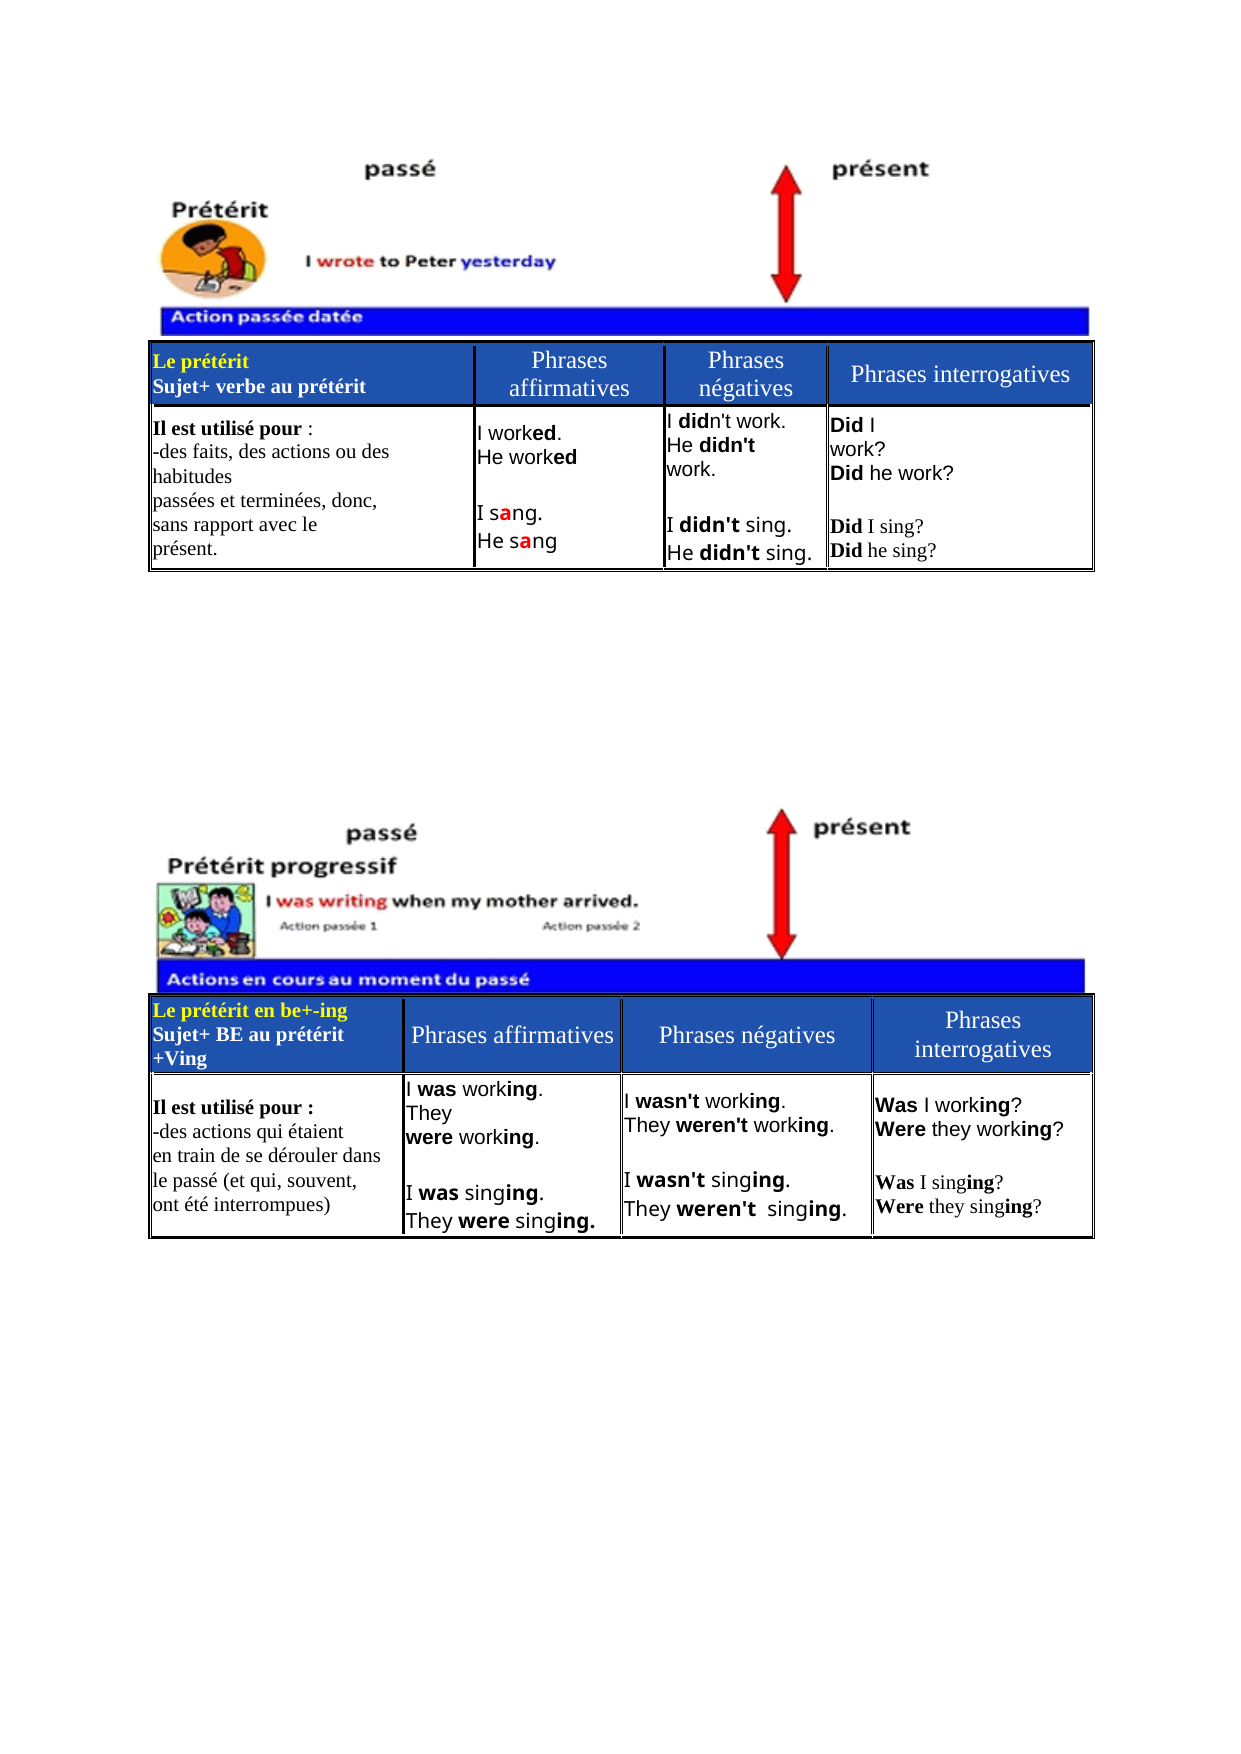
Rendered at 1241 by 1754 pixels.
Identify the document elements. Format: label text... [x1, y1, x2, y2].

table_cell Was I working? Were they working? Was I singing? Were they singing? [873, 1072, 1093, 1236]
table_header Phrases interrogatives [873, 997, 1092, 1072]
table_header Phrases négatives [621, 997, 873, 1072]
picture [152, 147, 1090, 336]
table_cell Il est utilisé pour : -des actions qui étaient en train de se dérouler dans le passé (et qui, souvent, ont été interrompues) [150, 1072, 403, 1236]
picture [147, 805, 1085, 994]
table_cell I was working. They were working. I was singing. They were singing. [403, 1075, 621, 1236]
table_cell Il est utilisé pour : -des faits, des actions ou des habitudes passées et terminées, donc, sans rapport avec le présent. [152, 404, 474, 568]
table_cell Did I work? Did he work? Did I sing? Did he sing? [828, 404, 1092, 568]
table_header Phrases interrogatives [828, 343, 1092, 404]
table_header Phrases négatives [664, 343, 828, 404]
table_header Phrases affirmatives [403, 997, 621, 1072]
table_cell I didn't work. He didn't work. I didn't sing. He didn't sing. [664, 407, 828, 568]
table_cell I wasn't working. They weren't working. I wasn't singing. They weren't singing. [621, 1075, 873, 1236]
table_header Le prétérit Sujet+ verbe au prétérit [152, 343, 474, 404]
table_header Phrases affirmatives [474, 342, 664, 404]
table_cell I worked. He worked I sang. He sang [474, 407, 664, 568]
table_header Le prétérit en be+-ing Sujet+ BE au prétérit +Ving [152, 997, 403, 1072]
